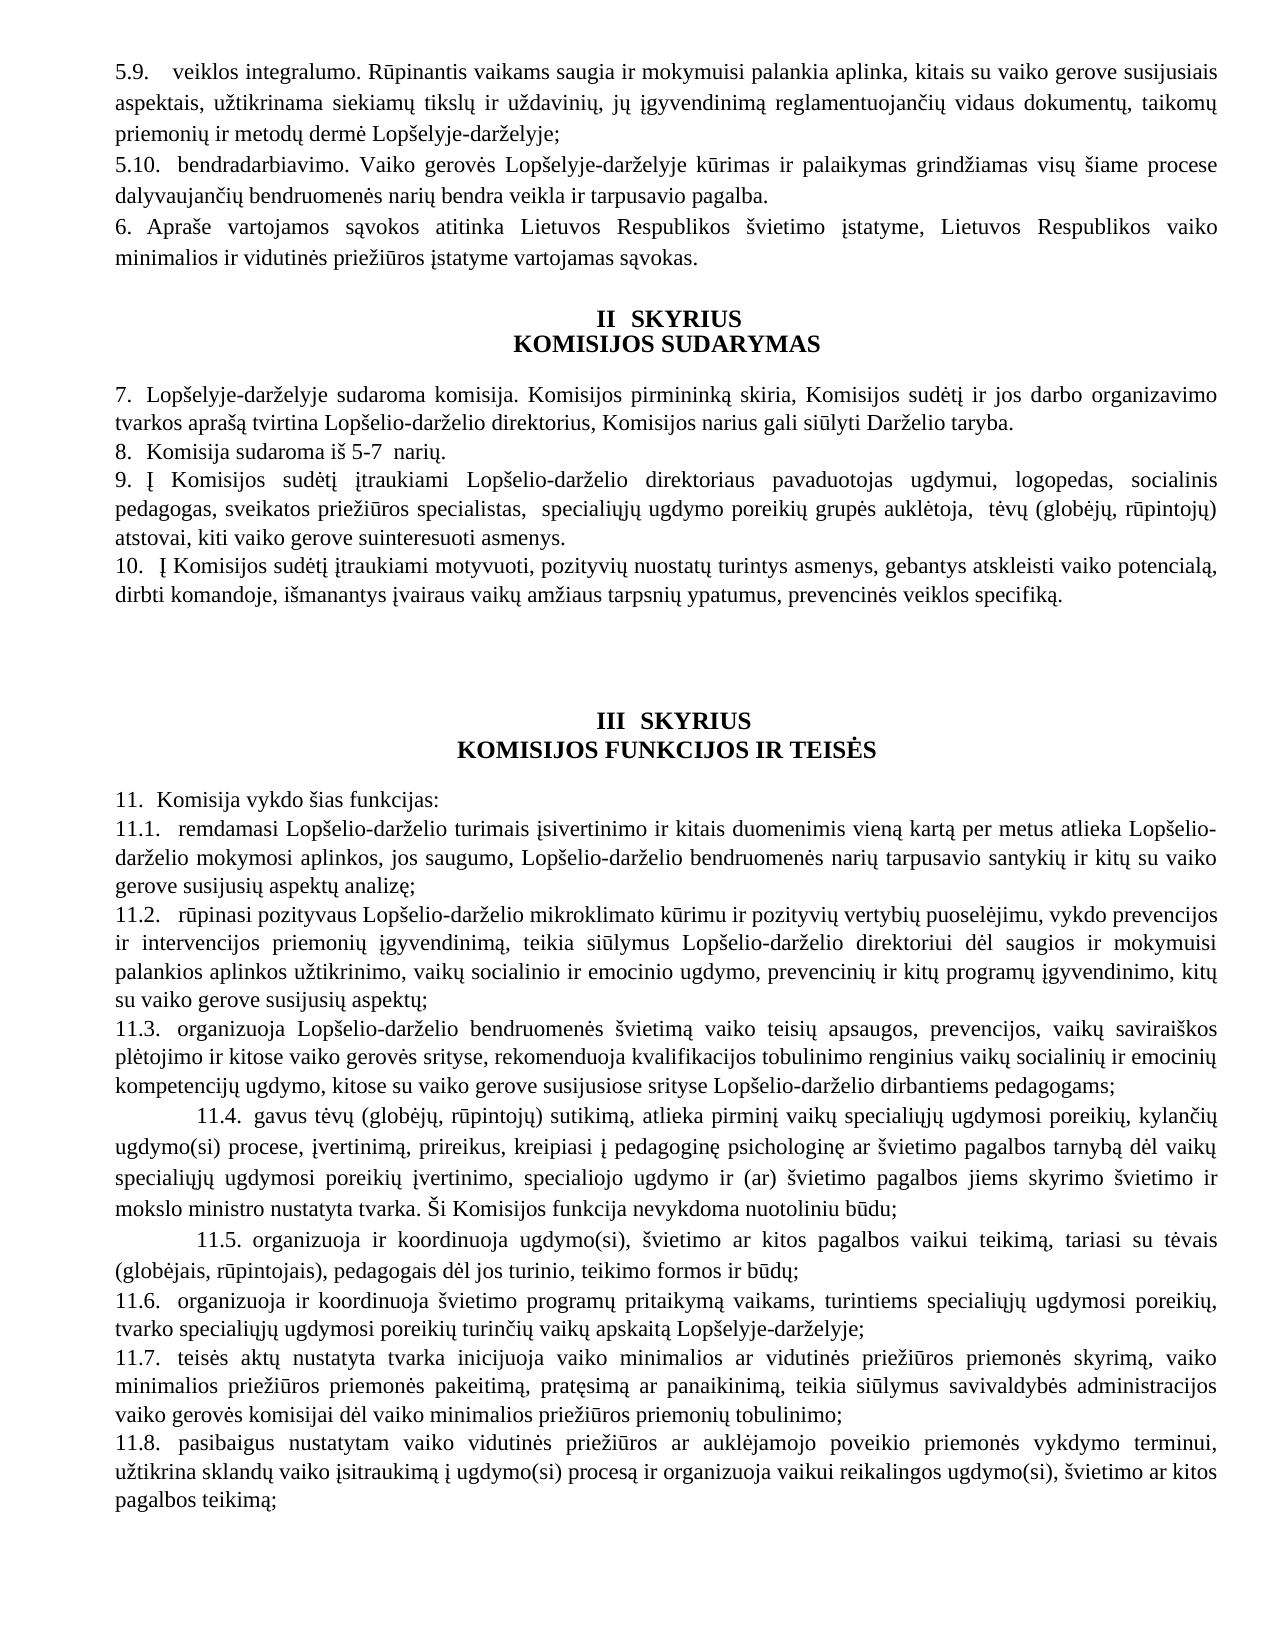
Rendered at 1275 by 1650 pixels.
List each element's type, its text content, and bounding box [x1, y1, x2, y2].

list Į Komisijos sudėtį įtraukiami Lopšelio-darželio direktoriaus pavaduotojas ugdymui, logopedas, socialinis pedagogas, sveikatos priežiūros specialistas, specialiųjų ugdymo poreikių grupės auklėtoja, tėvų (globėjų, rūpintojų) atstovai, kiti vaiko gerove suinteresuoti asmenys. [115, 465, 1219, 551]
list Į Komisijos sudėtį įtraukiami motyvuoti, pozityvių nuostatų turintys asmenys, gebantys atskleisti vaiko potencialą, dirbti komandoje, išmanantys įvairaus vaikų amžiaus tarpsnių ypatumus, prevencinės veiklos specifiką. [115, 551, 1219, 608]
list rūpinasi pozityvaus Lopšelio-darželio mikroklimato kūrimu ir pozityvių vertybių puoselėjimu, vykdo prevencijos ir intervencijos priemonių įgyvendinimą, teikia siūlymus Lopšelio-darželio direktoriui dėl saugios ir mokymuisi palankios aplinkos užtikrinimo, vaikų socialinio ir emocinio ugdymo, prevencinių ir kitų programų įgyvendinimo, kitų su vaiko gerove susijusių aspektų; [115, 899, 1219, 1013]
list remdamasi Lopšelio-darželio turimais įsivertinimo ir kitais duomenimis vieną kartą per metus atlieka Lopšelio-darželio mokymosi aplinkos, jos saugumo, Lopšelio-darželio bendruomenės narių tarpusavio santykių ir kitų su vaiko gerove susijusių aspektų analizę; [115, 813, 1219, 899]
list pasibaigus nustatytam vaiko vidutinės priežiūros ar auklėjamojo poveikio priemonės vykdymo terminui, užtikrina sklandų vaiko įsitraukimą į ugdymo(si) procesą ir organizuoja vaikui reikalingos ugdymo(si), švietimo ar kitos pagalbos teikimą; [115, 1428, 1219, 1513]
list Lopšelyje-darželyje sudaroma komisija. Komisijos pirmininką skiria, Komisijos sudėtį ir jos darbo organizavimo tvarkos aprašą tvirtina Lopšelio-darželio direktorius, Komisijos narius gali siūlyti Darželio taryba. [115, 379, 1219, 436]
list veiklos integralumo. Rūpinantis vaikams saugia ir mokymuisi palankia aplinka, kitais su vaiko gerove susijusiais aspektais, užtikrinama siekiamų tikslų ir uždavinių, jų įgyvendinimą reglamentuojančių vidaus dokumentų, taikomų priemonių ir metodų dermė Lopšelyje-darželyje; [115, 54, 1219, 148]
list SKYRIUS [596, 308, 1219, 333]
list Apraše vartojamos sąvokos atitinka Lietuvos Respublikos švietimo įstatyme, Lietuvos Respublikos vaiko minimalios ir vidutinės priežiūros įstatyme vartojamas sąvokas. [115, 210, 1219, 272]
text KOMISIJOS SUDARYMAS [115, 333, 1219, 358]
list SKYRIUS [596, 710, 1219, 735]
list organizuoja ir koordinuoja švietimo programų pritaikymą vaikams, turintiems specialiųjų ugdymosi poreikių, tvarko specialiųjų ugdymosi poreikių turinčių vaikų apskaitą Lopšelyje-darželyje; [115, 1285, 1219, 1342]
list organizuoja Lopšelio-darželio bendruomenės švietimą vaiko teisių apsaugos, prevencijos, vaikų saviraiškos plėtojimo ir kitose vaiko gerovės srityse, rekomenduoja kvalifikacijos tobulinimo renginius vaikų socialinių ir emocinių kompetencijų ugdymo, kitose su vaiko gerove susijusiose srityse Lopšelio-darželio dirbantiems pedagogams; [115, 1013, 1219, 1099]
text KOMISIJOS FUNKCIJOS IR TEISĖS [115, 738, 1219, 763]
list bendradarbiavimo. Vaiko gerovės Lopšelyje-darželyje kūrimas ir palaikymas grindžiamas visų šiame procese dalyvaujančių bendruomenės narių bendra veikla ir tarpusavio pagalba. [115, 148, 1219, 210]
list organizuoja ir koordinuoja ugdymo(si), švietimo ar kitos pagalbos vaikui teikimą, tariasi su tėvais (globėjais, rūpintojais), pedagogais dėl jos turinio, teikimo formos ir būdų; [115, 1223, 1219, 1285]
list gavus tėvų (globėjų, rūpintojų) sutikimą, atlieka pirminį vaikų specialiųjų ugdymosi poreikių, kylančių ugdymo(si) procese, įvertinimą, prireikus, kreipiasi į pedagoginę psichologinę ar švietimo pagalbos tarnybą dėl vaikų specialiųjų ugdymosi poreikių įvertinimo, specialiojo ugdymo ir (ar) švietimo pagalbos jiems skyrimo švietimo ir mokslo ministro nustatyta tvarka. Ši Komisijos funkcija nevykdoma nuotoliniu būdu; [115, 1099, 1219, 1223]
list Komisija sudaroma iš 5-7 narių. [115, 436, 1219, 465]
list teisės aktų nustatyta tvarka inicijuoja vaiko minimalios ar vidutinės priežiūros priemonės skyrimą, vaiko minimalios priežiūros priemonės pakeitimą, pratęsimą ar panaikinimą, teikia siūlymus savivaldybės administracijos vaiko gerovės komisijai dėl vaiko minimalios priežiūros priemonių tobulinimo; [115, 1342, 1219, 1428]
list Komisija vykdo šias funkcijas: [115, 785, 1219, 813]
